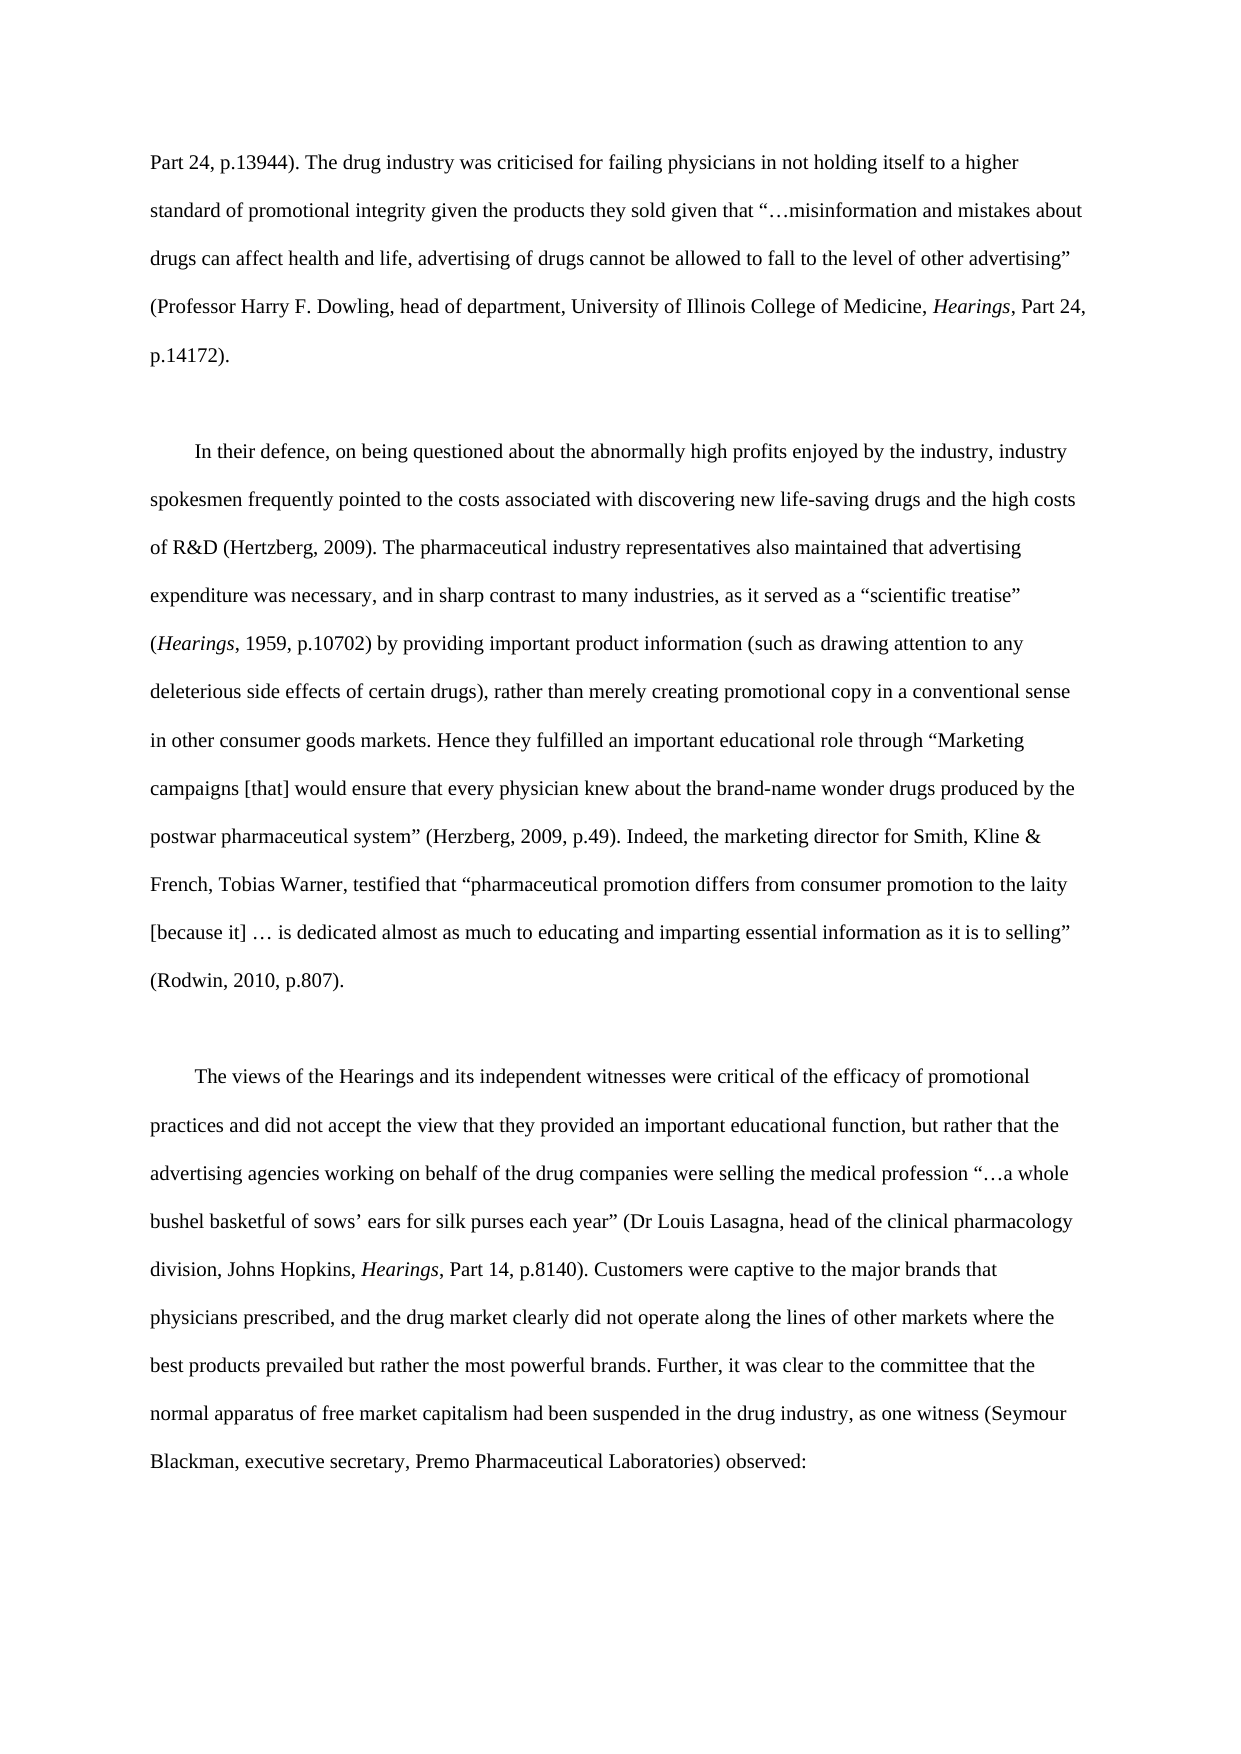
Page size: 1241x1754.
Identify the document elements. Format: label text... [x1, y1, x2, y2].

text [150, 150, 1090, 367]
text The views of the Hearings and its independent witnesses were critical of the efficacy of promotional practices and did not accept the view that they provided an important educational function, but rather that the advertising agencies working on behalf of the drug companies were selling the medical profession “…a whole bushel basketful of sows’ ears for silk purses each year” (Dr Louis Lasagna, head of the clinical pharmacology division, Johns Hopkins, Hearings, Part 14, p.8140). Customers were captive to the major brands that physicians prescribed, and the drug market clearly did not operate along the lines of other markets where the best products prevailed but rather the most powerful brands. Further, it was clear to the committee that the normal apparatus of free market capitalism had been suspended in the drug industry, as one witness (Seymour Blackman, executive secretary, Premo Pharmaceutical Laboratories) observed: [150, 1064, 1090, 1473]
text In their defence, on being questioned about the abnormally high profits enjoyed by the industry, industry spokesmen frequently pointed to the costs associated with discovering new life-saving drugs and the high costs of R&D (Hertzberg, 2009). The pharmaceutical industry representatives also maintained that advertising expenditure was necessary, and in sharp contrast to many industries, as it served as a “scientific treatise” (Hearings, 1959, p.10702) by providing important product information (such as drawing attention to any deleterious side effects of certain drugs), rather than merely creating promotional copy in a conventional sense in other consumer goods markets. Hence they fulfilled an important educational role through “Marketing campaigns [that] would ensure that every physician knew about the brand-name wonder drugs produced by the postwar pharmaceutical system” (Herzberg, 2009, p.49). Indeed, the marketing director for Smith, Kline & French, Tobias Warner, testified that “pharmaceutical promotion differs from consumer promotion to the laity [because it] … is dedicated almost as much to educating and imparting essential information as it is to selling” (Rodwin, 2010, p.807). [150, 439, 1090, 992]
